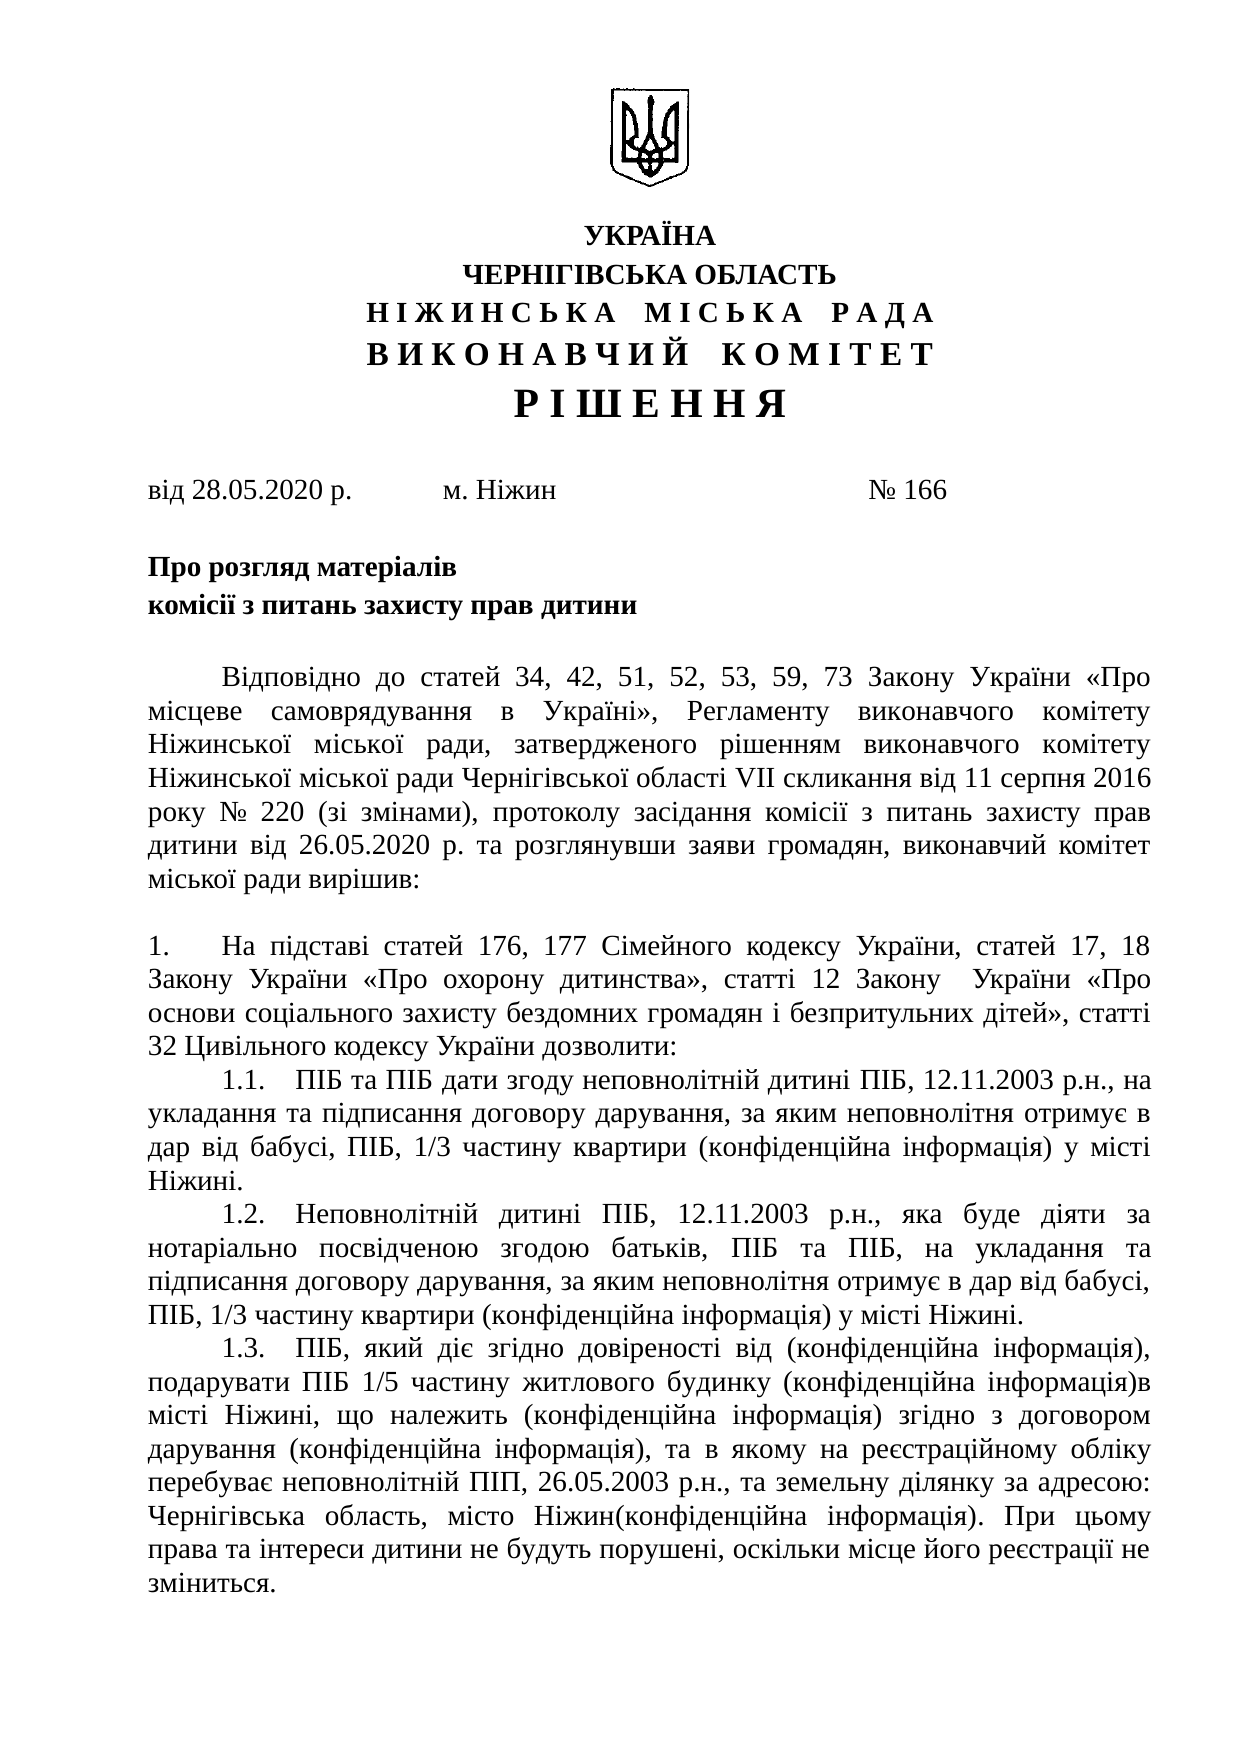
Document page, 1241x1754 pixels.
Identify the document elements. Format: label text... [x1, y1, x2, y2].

text Про розгляд матеріалів [148, 549, 1152, 582]
picture [610, 88, 690, 187]
text Відповідно до статей 34, 42, 51, 52, 53, 59, 73 Закону України «Про місцеве самоврядування в Україні», Регламенту виконавчого комітету Ніжинської міської ради, затвердженого рішенням виконавчого комітету Ніжинської міської ради Чернігівської області VII скликання від 11 серпня 2016 року № 220 (зі змінами), протоколу засідання комісії з питань захисту прав дитини від 26.05.2020 р. та розглянувши заяви громадян, виконавчий комітет міської ради вирішив: [148, 659, 1152, 894]
list На підставі статей 176, 177 Сімейного кодексу України, статей 17, 18 Закону України «Про охорону дитинства», статті 12 Закону України «Про основи соціального захисту бездомних громадян і безпритульних дітей», статті 32 Цивільного кодексу України дозволити: [148, 928, 1152, 1062]
text комісії з питань захисту прав дитини [148, 587, 1152, 621]
text Н І Ж И Н С Ь К А М І С Ь К А Р А Д А [148, 296, 1152, 329]
text від 28.05.2020 р. м. Ніжин № 166 [148, 472, 1152, 505]
text УКРАЇНА [148, 218, 1152, 252]
text ЧЕРНІГІВСЬКА ОБЛАСТЬ [148, 257, 1152, 291]
list ПІБ, який діє згідно довіреності від (конфіденційна інформація), подарувати ПІБ 1/5 частину житлового будинку (конфіденційна інформація)в місті Ніжині, що належить (конфіденційна інформація) згідно з договором дарування (конфіденційна інформація), та в якому на реєстраційному обліку перебуває неповнолітній ПІП, 26.05.2003 р.н., та земельну ділянку за адресою: Чернігівська область, місто Ніжин(конфіденційна інформація). При цьому права та інтереси дитини не будуть порушені, оскільки місце його реєстрації не зміниться. [148, 1330, 1152, 1599]
text В И К О Н А В Ч И Й К О М І Т Е Т [148, 334, 1152, 372]
text Р І Ш Е Н Н Я [148, 378, 1152, 426]
list ПІБ та ПІБ дати згоду неповнолітній дитині ПІБ, 12.11.2003 р.н., на укладання та підписання договору дарування, за яким неповнолітня отримує в дар від бабусі, ПІБ, 1/3 частину квартири (конфіденційна інформація) у місті Ніжині. [148, 1062, 1152, 1196]
list Неповнолітній дитині ПІБ, 12.11.2003 р.н., яка буде діяти за нотаріально посвідченою згодою батьків, ПІБ та ПІБ, на укладання та підписання договору дарування, за яким неповнолітня отримує в дар від бабусі, ПІБ, 1/3 частину квартири (конфіденційна інформація) у місті Ніжині. [148, 1196, 1152, 1330]
